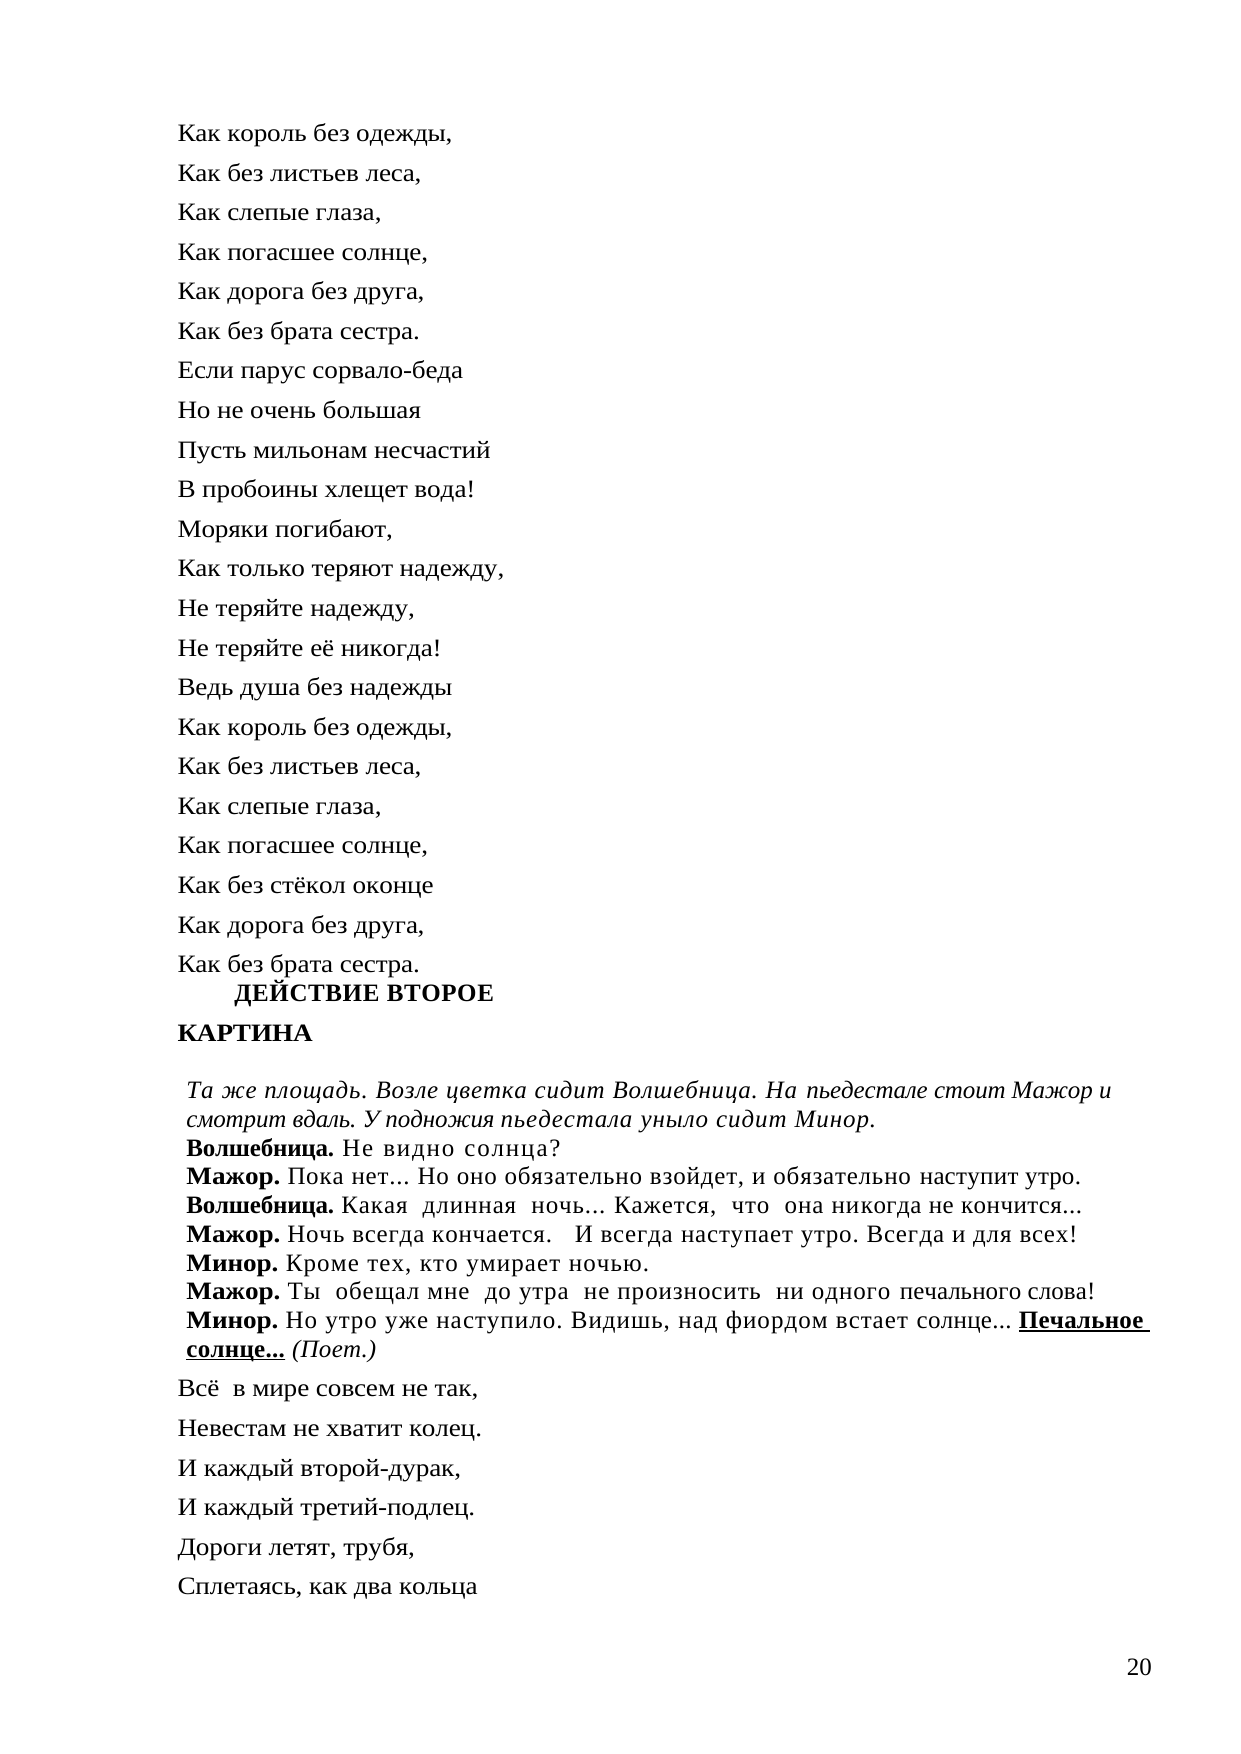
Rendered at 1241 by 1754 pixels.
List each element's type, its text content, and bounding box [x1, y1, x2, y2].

text Не теряйте надежду, [177, 593, 1152, 622]
text Как без брата сестра. [177, 949, 1152, 978]
text Ведь душа без надежды [177, 672, 1152, 701]
text Как погасшее солнце, [177, 831, 1152, 859]
text Как только теряют надежду, [177, 553, 1152, 582]
text Моряки погибают, [177, 514, 1152, 543]
text Как король без одежды, [177, 712, 1152, 741]
text Если парус сорвало-беда [177, 356, 1152, 384]
text Дороги летят, трубя, [177, 1532, 1152, 1561]
text Мажор. Пока нет... Но оно обязательно взойдет, и обязательно наступит утро. [186, 1161, 1152, 1190]
text Но не очень большая [177, 395, 1152, 424]
text В пробоины хлещет вода! [177, 474, 1152, 503]
text Как погасшее солнце, [177, 237, 1152, 266]
text Как без листьев леса, [177, 751, 1152, 780]
text Та же площадь. Возле цветка сидит Волшебница. На пьедестале стоит Мажор и смотрит вдаль. У подножия пьедестала уныло сидит Минор. [186, 1075, 1152, 1133]
text Как без листьев леса, [177, 158, 1152, 186]
text Как без стёкол оконце [177, 870, 1152, 899]
text КАРТИНА [177, 1018, 1152, 1046]
text И каждый второй-дурак, [177, 1453, 1152, 1481]
text Как дорога без друга, [177, 276, 1152, 305]
text Как слепые глаза, [177, 791, 1152, 820]
text Не теряйте её никогда! [177, 633, 1152, 661]
text Минор. Но утро уже наступило. Видишь, над фиордом встает солнце... Печальное солнце... (Поет.) [186, 1305, 1152, 1363]
text Волшебница. Не видно солнца? [186, 1133, 1152, 1161]
text Волшебница. Какая длинная ночь... Кажется, что она никогда не кончится... [186, 1190, 1152, 1219]
text Сплетаясь, как два кольца [177, 1571, 1152, 1600]
text Пусть мильонам несчастий [177, 435, 1152, 463]
text Как дорога без друга, [177, 910, 1152, 938]
text Мажор. Ночь всегда кончается. И всегда наступает утро. Всегда и для всех! [186, 1219, 1152, 1248]
text Минор. Кроме тех, кто умирает ночью. [186, 1248, 1152, 1276]
text Как король без одежды, [177, 118, 1152, 147]
text Как слепые глаза, [177, 197, 1152, 226]
text Мажор. Ты обещал мне до утра не произносить ни одного печального слова! [186, 1276, 1152, 1305]
text Невестам не хватит колец. [177, 1413, 1152, 1442]
text ДЕЙСТВИЕ ВТОРОЕ [186, 978, 1152, 1007]
text Всё в мире совсем не так, [177, 1373, 1152, 1402]
text Как без брата сестра. [177, 316, 1152, 345]
text И каждый третий-подлец. [177, 1492, 1152, 1521]
